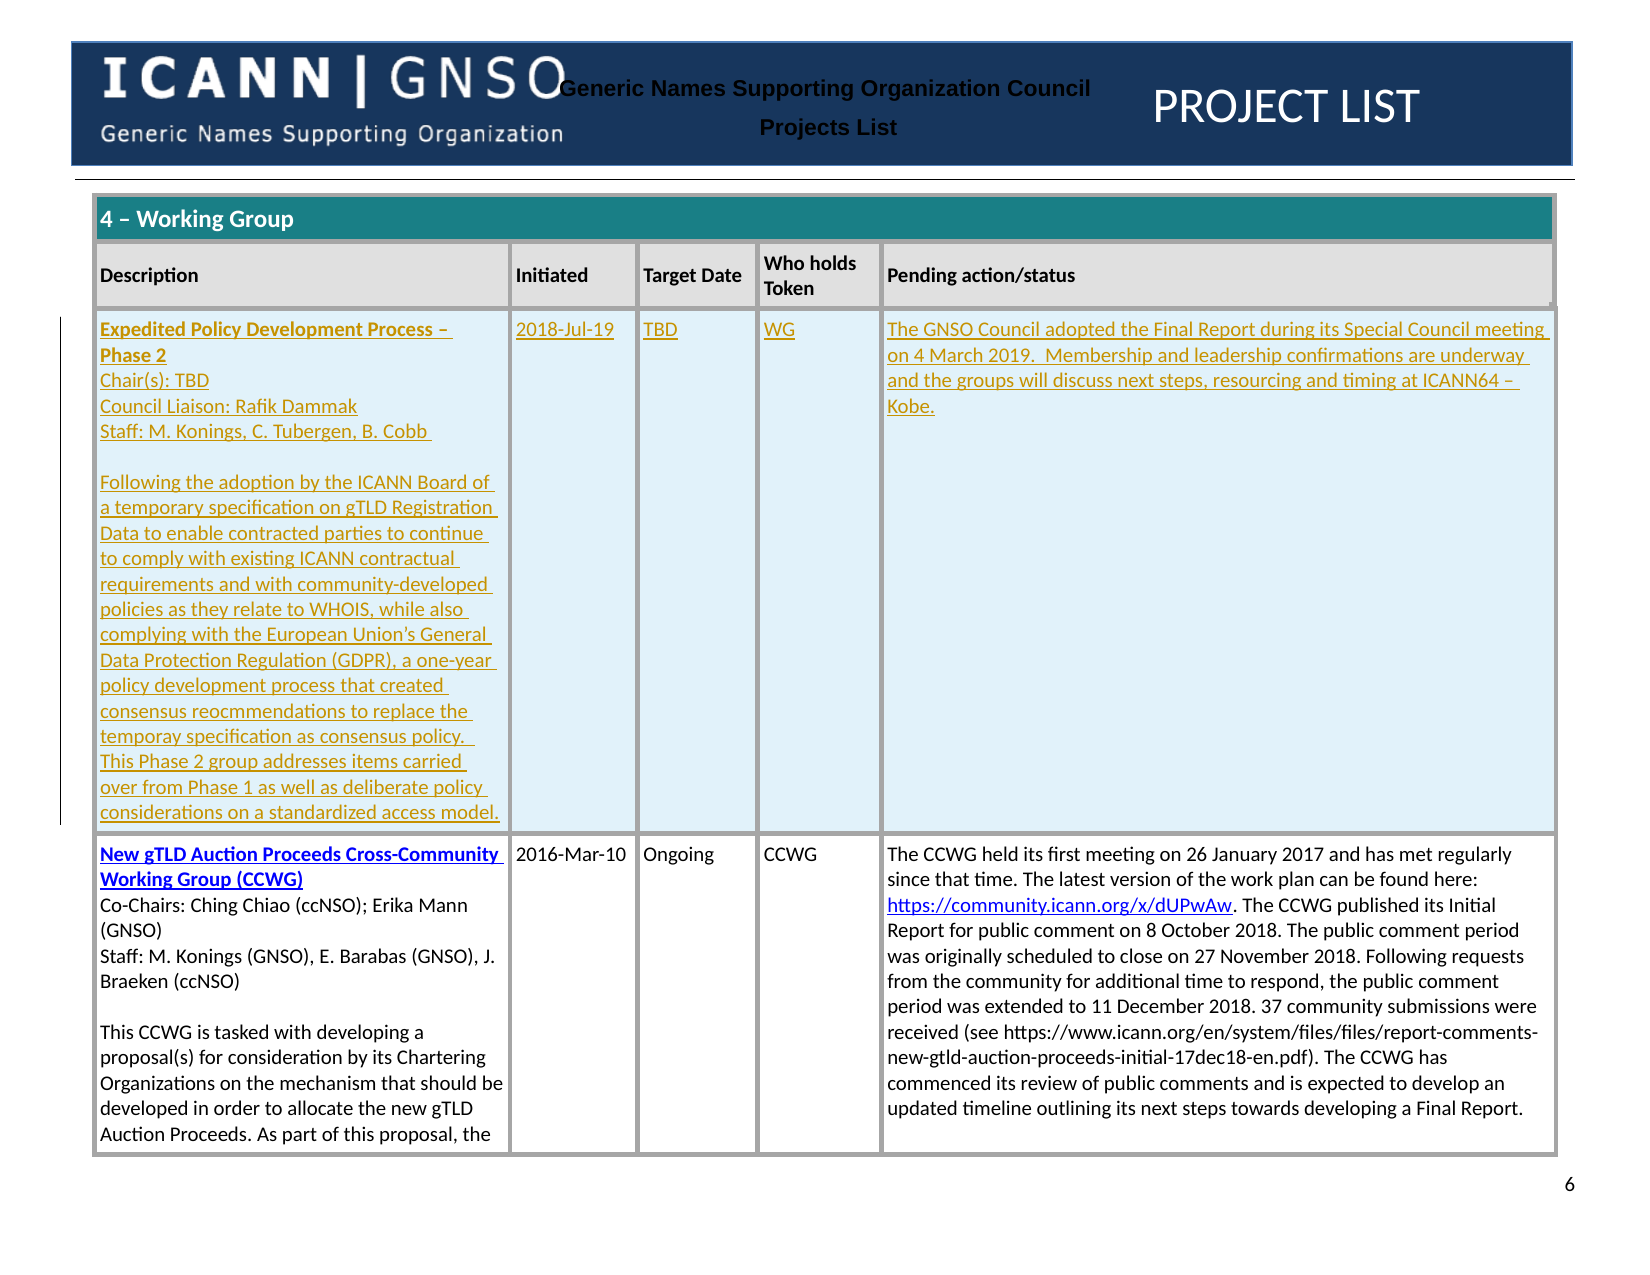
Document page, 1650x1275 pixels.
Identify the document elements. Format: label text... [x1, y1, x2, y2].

table_cell Description [97, 244, 508, 306]
picture [85, 41, 580, 159]
table_cell Who holds Token [760, 244, 879, 306]
table_cell Target Date [640, 244, 755, 306]
table_cell Initiated [512, 244, 635, 306]
table_cell Ongoing [640, 836, 755, 1152]
table_header 4 – Working Group [97, 197, 1552, 239]
table_cell CCWG [760, 836, 879, 1152]
table_cell Pending action/status [884, 244, 1552, 306]
table_cell 2016-Mar-10 [512, 836, 635, 1152]
